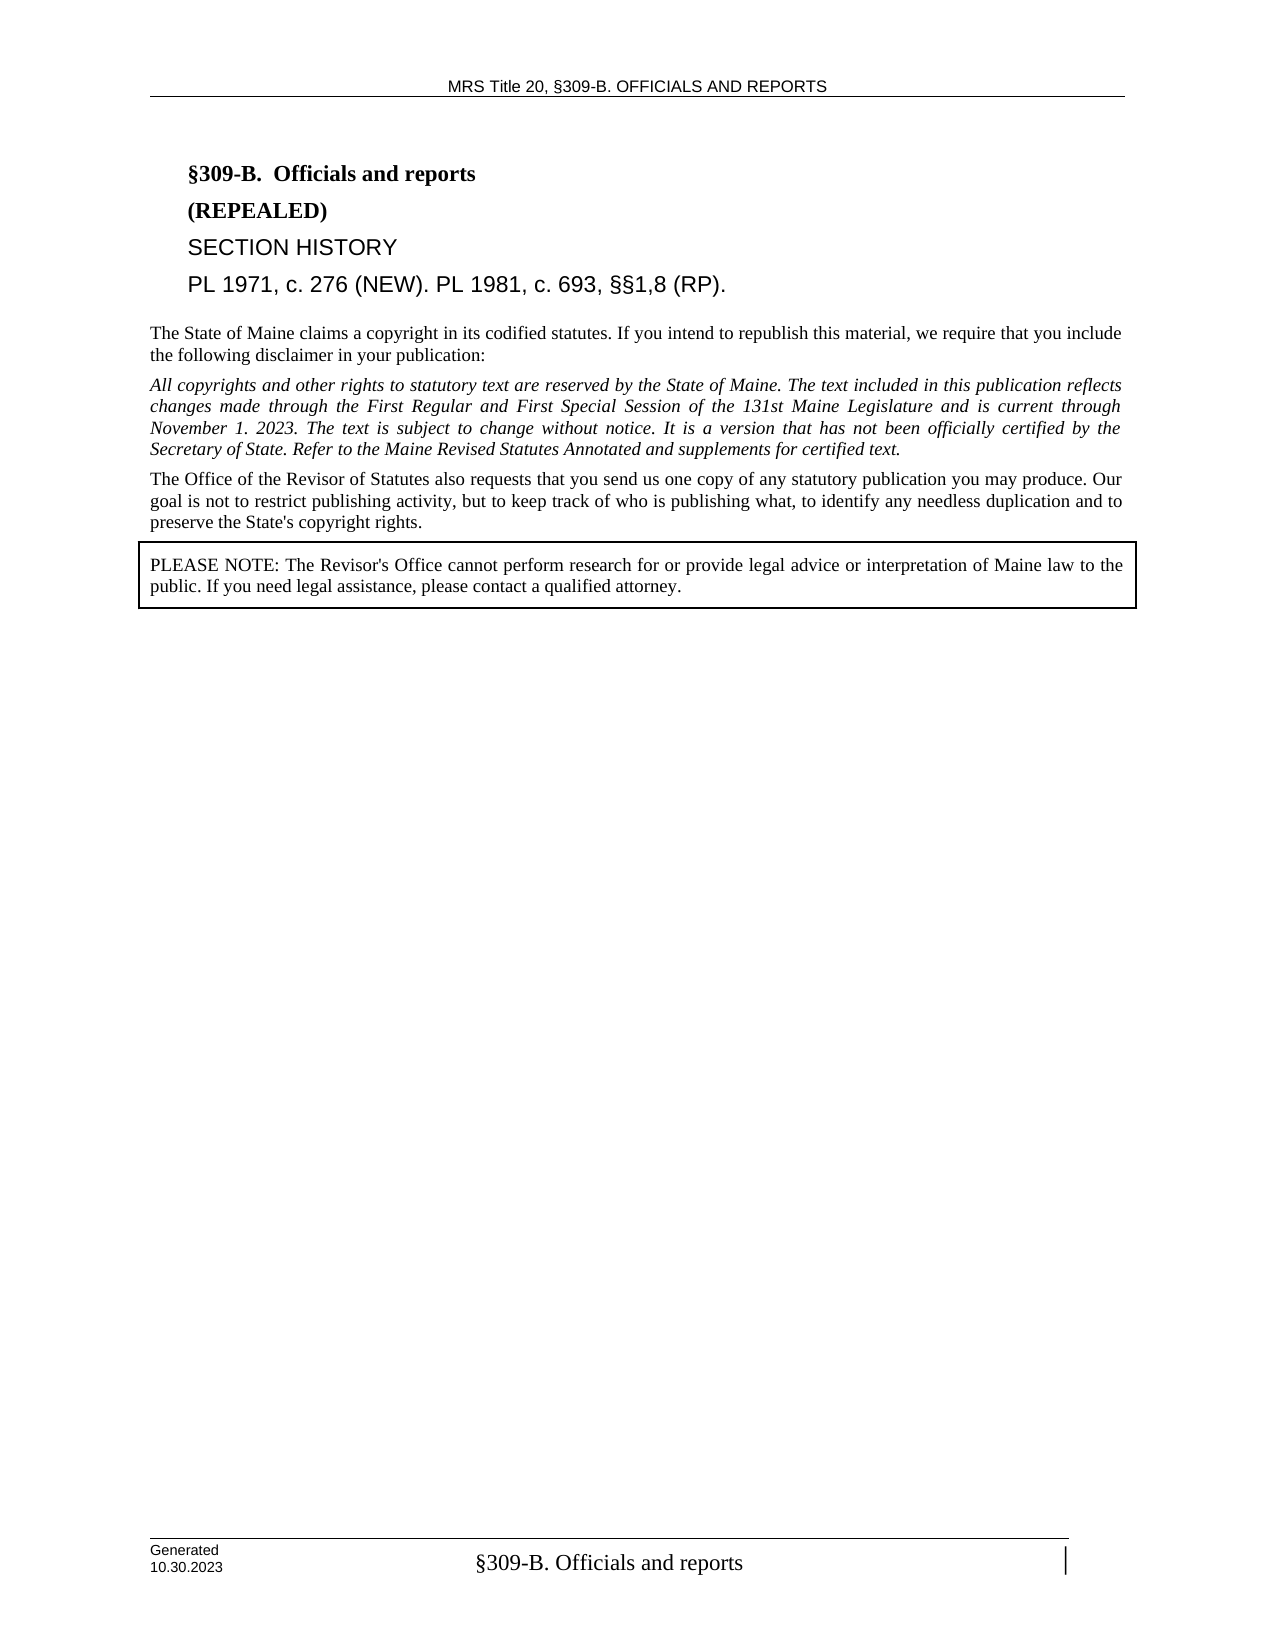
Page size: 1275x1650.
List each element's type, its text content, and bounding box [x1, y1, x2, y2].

text (REPEALED) [187, 197, 1125, 223]
text The State of Maine claims a copyright in its codified statutes. If you intend to republish this material, we require that you include the following disclaimer in your publication: [150, 322, 1125, 365]
text SECTION HISTORY [187, 234, 1125, 260]
text §309-B. Officials and reports [187, 160, 1125, 187]
text PLEASE NOTE: The Revisor's Office cannot perform research for or provide legal advice or interpretation of Maine law to the public. If you need legal assistance, please contact a qualified attorney. [140, 543, 1135, 607]
text PL 1971, c. 276 (NEW). PL 1981, c. 693, §§1,8 (RP). [187, 271, 1125, 297]
text The Office of the Revisor of Statutes also requests that you send us one copy of any statutory publication you may produce. Our goal is not to restrict publishing activity, but to keep track of who is publishing what, to identify any needless duplication and to preserve the State's copyright rights. [150, 468, 1125, 533]
text All copyrights and other rights to statutory text are reserved by the State of Maine. The text included in this publication reflects changes made through the First Regular and First Special Session of the 131st Maine Legislature and is current through November 1. 2023 . The text is subject to change without notice. It is a version that has not been officially certified by the Secretary of State. Refer to the Maine Revised Statutes Annotated and supplements for certified text. [150, 373, 1125, 460]
